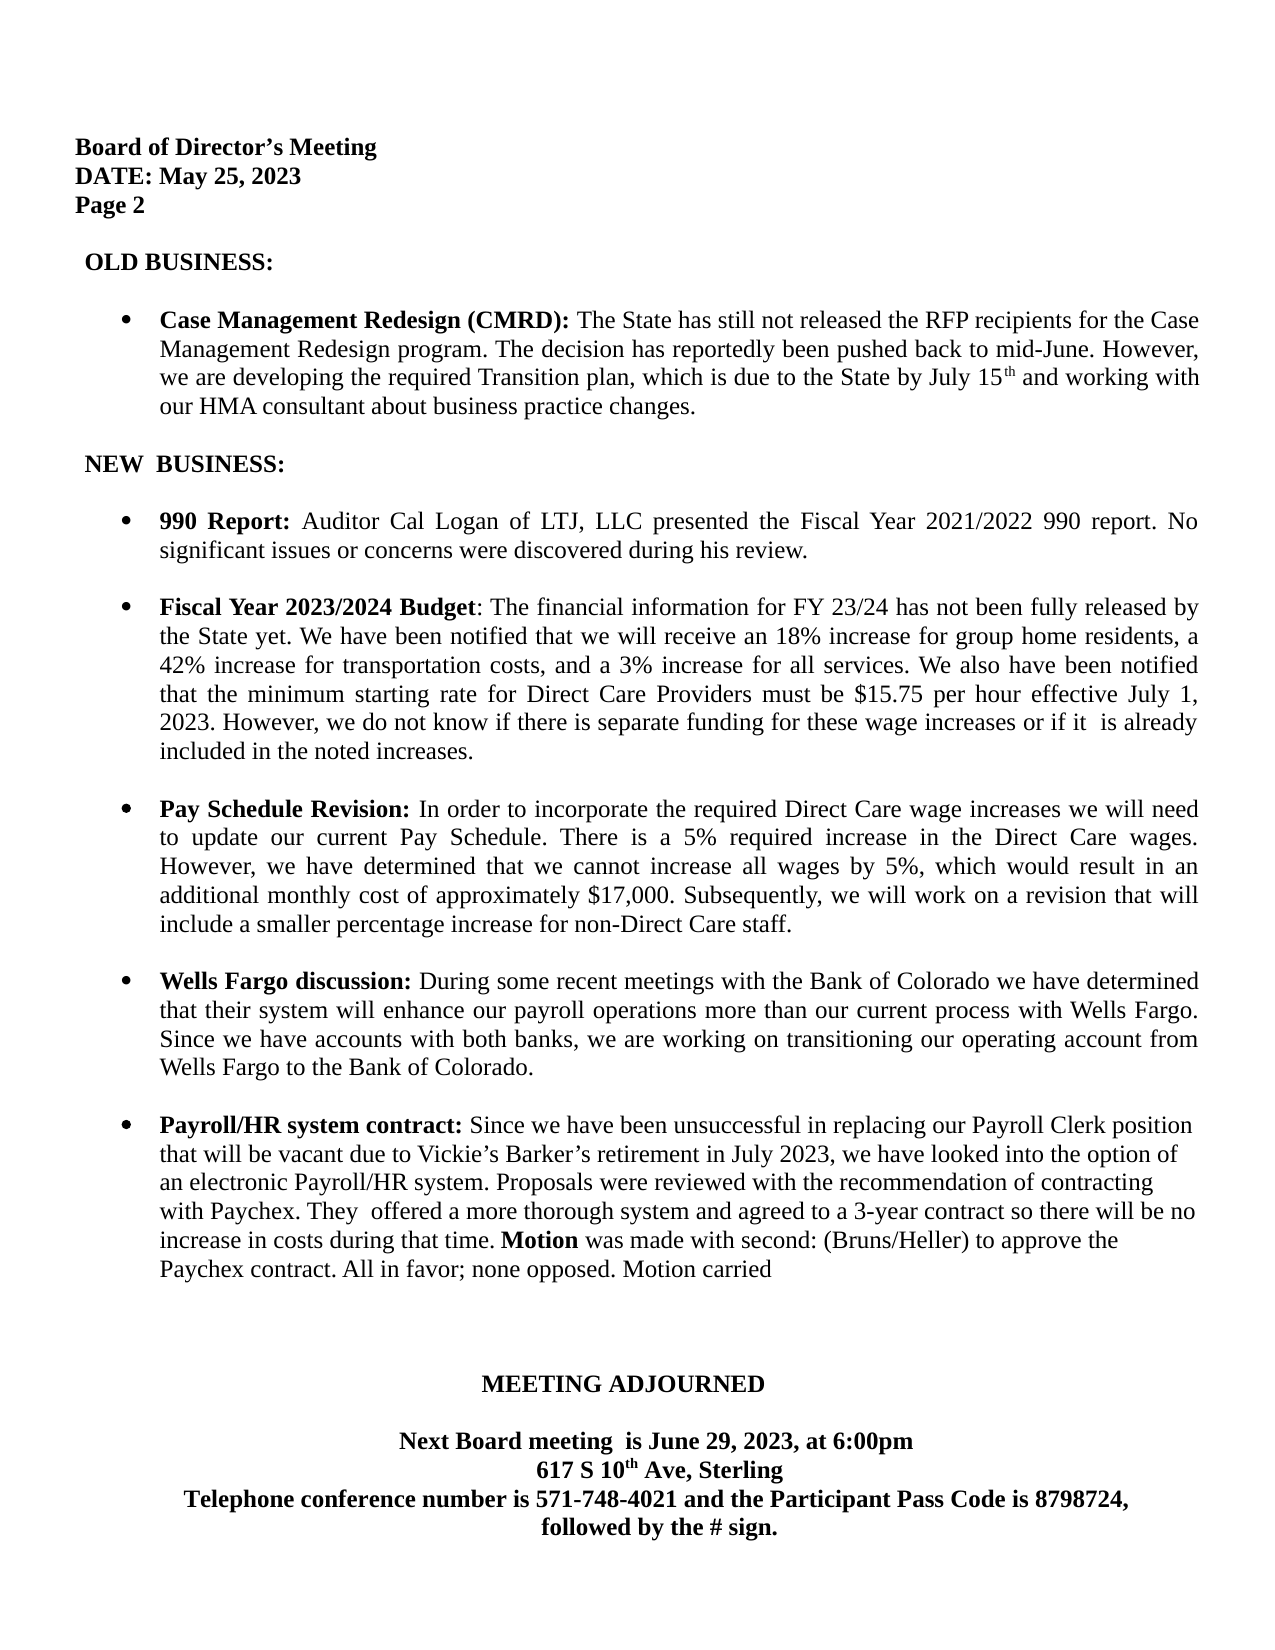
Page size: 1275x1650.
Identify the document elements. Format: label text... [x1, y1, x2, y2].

text MEETING ADJOURNED [75, 1369, 1134, 1397]
list Fiscal Year 2023/2024 Budget: The financial information for FY 23/24 has not been fully released by the State yet. We have been notified that we will receive an 18% increase for group home residents, a 42% increase for transportation costs, and a 3% increase for all services. We also have been notified that the minimum starting rate for Direct Care Providers must be $15.75 per hour effective July 1, 2023. However, we do not know if there is separate funding for these wage increases or if it is already included in the noted increases. [122, 592, 1200, 765]
text Telephone conference number is 571-748-4021 and the Participant Pass Code is 8798724, [75, 1484, 1200, 1512]
list OLD BUSINESS: [84, 247, 1200, 276]
list 990 Report: Auditor Cal Logan of LTJ, LLC presented the Fiscal Year 2021/2022 990 report. No significant issues or concerns were discovered during his review. [122, 506, 1200, 564]
list Pay Schedule Revision: In order to incorporate the required Direct Care wage increases we will need to update our current Pay Schedule. There is a 5% required increase in the Direct Care wages. However, we have determined that we cannot increase all wages by 5%, which would result in an additional monthly cost of approximately $17,000. Subsequently, we will work on a revision that will include a smaller percentage increase for non-Direct Care staff. [122, 794, 1200, 937]
text Board of Director’s Meeting [75, 132, 1200, 161]
text 617 S 10th Ave, Sterling [75, 1455, 1200, 1484]
list Payroll/HR system contract: Since we have been unsuccessful in replacing our Payroll Clerk position that will be vacant due to Vickie’s Barker’s retirement in July 2023, we have looked into the option of an electronic Payroll/HR system. Proposals were reviewed with the recommendation of contracting with Paychex. They offered a more thorough system and agreed to a 3-year contract so there will be no increase in costs during that time. Motion was made with second: (Bruns/Heller) to approve the Paychex contract. All in favor; none opposed. Motion carried [122, 1110, 1200, 1282]
text followed by the # sign. [75, 1512, 1200, 1541]
text DATE: May 25, 2023 [75, 161, 1200, 190]
list Case Management Redesign (CMRD): The State has still not released the RFP recipients for the Case Management Redesign program. The decision has reportedly been pushed back to mid-June. However, we are developing the required Transition plan, which is due to the State by July 15th and working with our HMA consultant about business practice changes. [122, 305, 1200, 420]
text Page 2 [75, 190, 1200, 219]
list NEW BUSINESS: [84, 449, 1200, 477]
text Next Board meeting is June 29, 2023, at 6:00pm [75, 1426, 1200, 1455]
list Wells Fargo discussion: During some recent meetings with the Bank of Colorado we have determined that their system will enhance our payroll operations more than our current process with Wells Fargo. Since we have accounts with both banks, we are working on transitioning our operating account from Wells Fargo to the Bank of Colorado. [122, 966, 1200, 1081]
